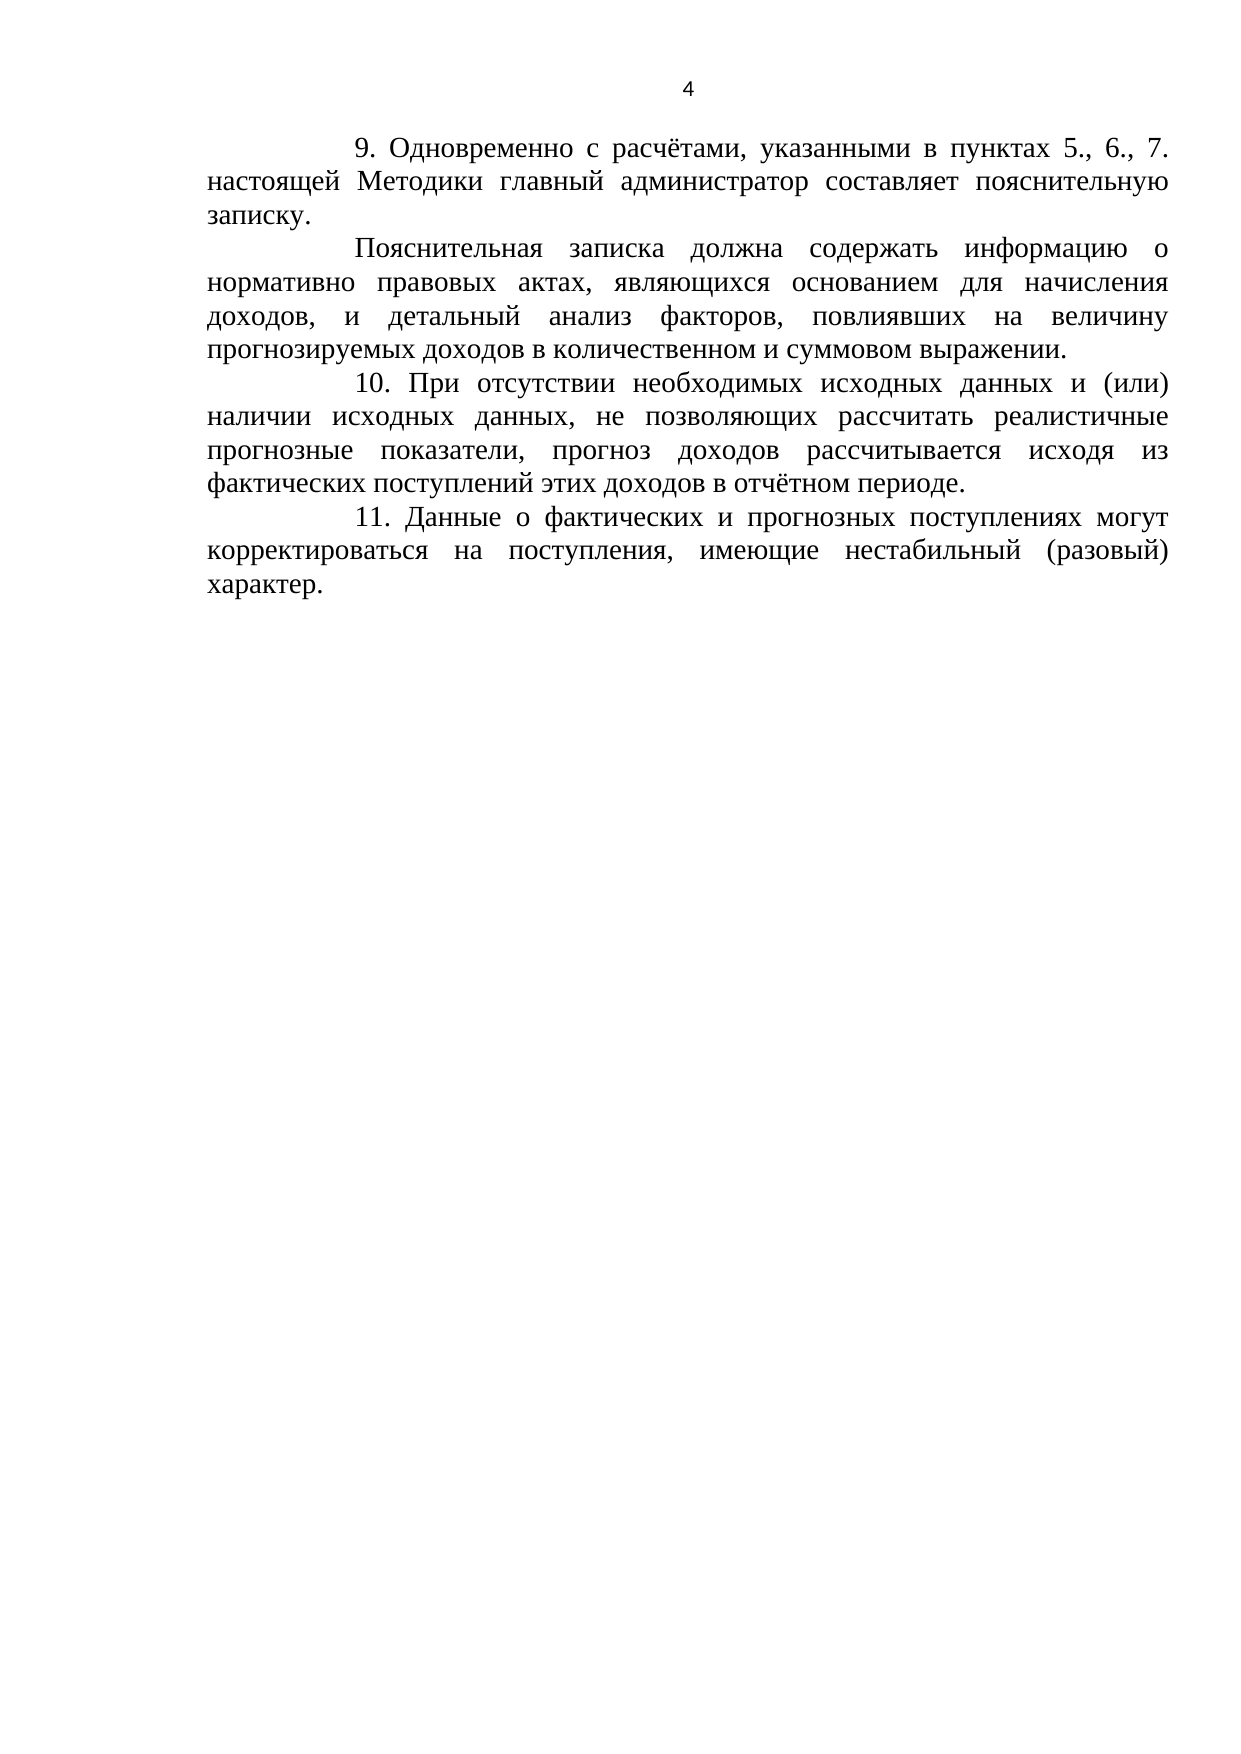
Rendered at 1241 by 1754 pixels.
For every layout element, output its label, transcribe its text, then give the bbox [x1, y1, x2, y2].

text 10. При отсутствии необходимых исходных данных и (или) наличии исходных данных, не позволяющих рассчитать реалистичные прогнозные показатели, прогноз доходов рассчитывается исходя из фактических поступлений этих доходов в отчётном периоде. [207, 365, 1169, 499]
text Пояснительная записка должна содержать информацию о нормативно правовых актах, являющихся основанием для начисления доходов, и детальный анализ факторов, повлиявших на величину прогнозируемых доходов в количественном и суммовом выражении. [207, 231, 1169, 365]
text 11. Данные о фактических и прогнозных поступлениях могут корректироваться на поступления, имеющие нестабильный (разовый) характер. [207, 499, 1169, 599]
text 9. Одновременно с расчётами, указанными в пунктах 5., 6., 7. настоящей Методики главный администратор составляет пояснительную записку. [207, 130, 1169, 231]
